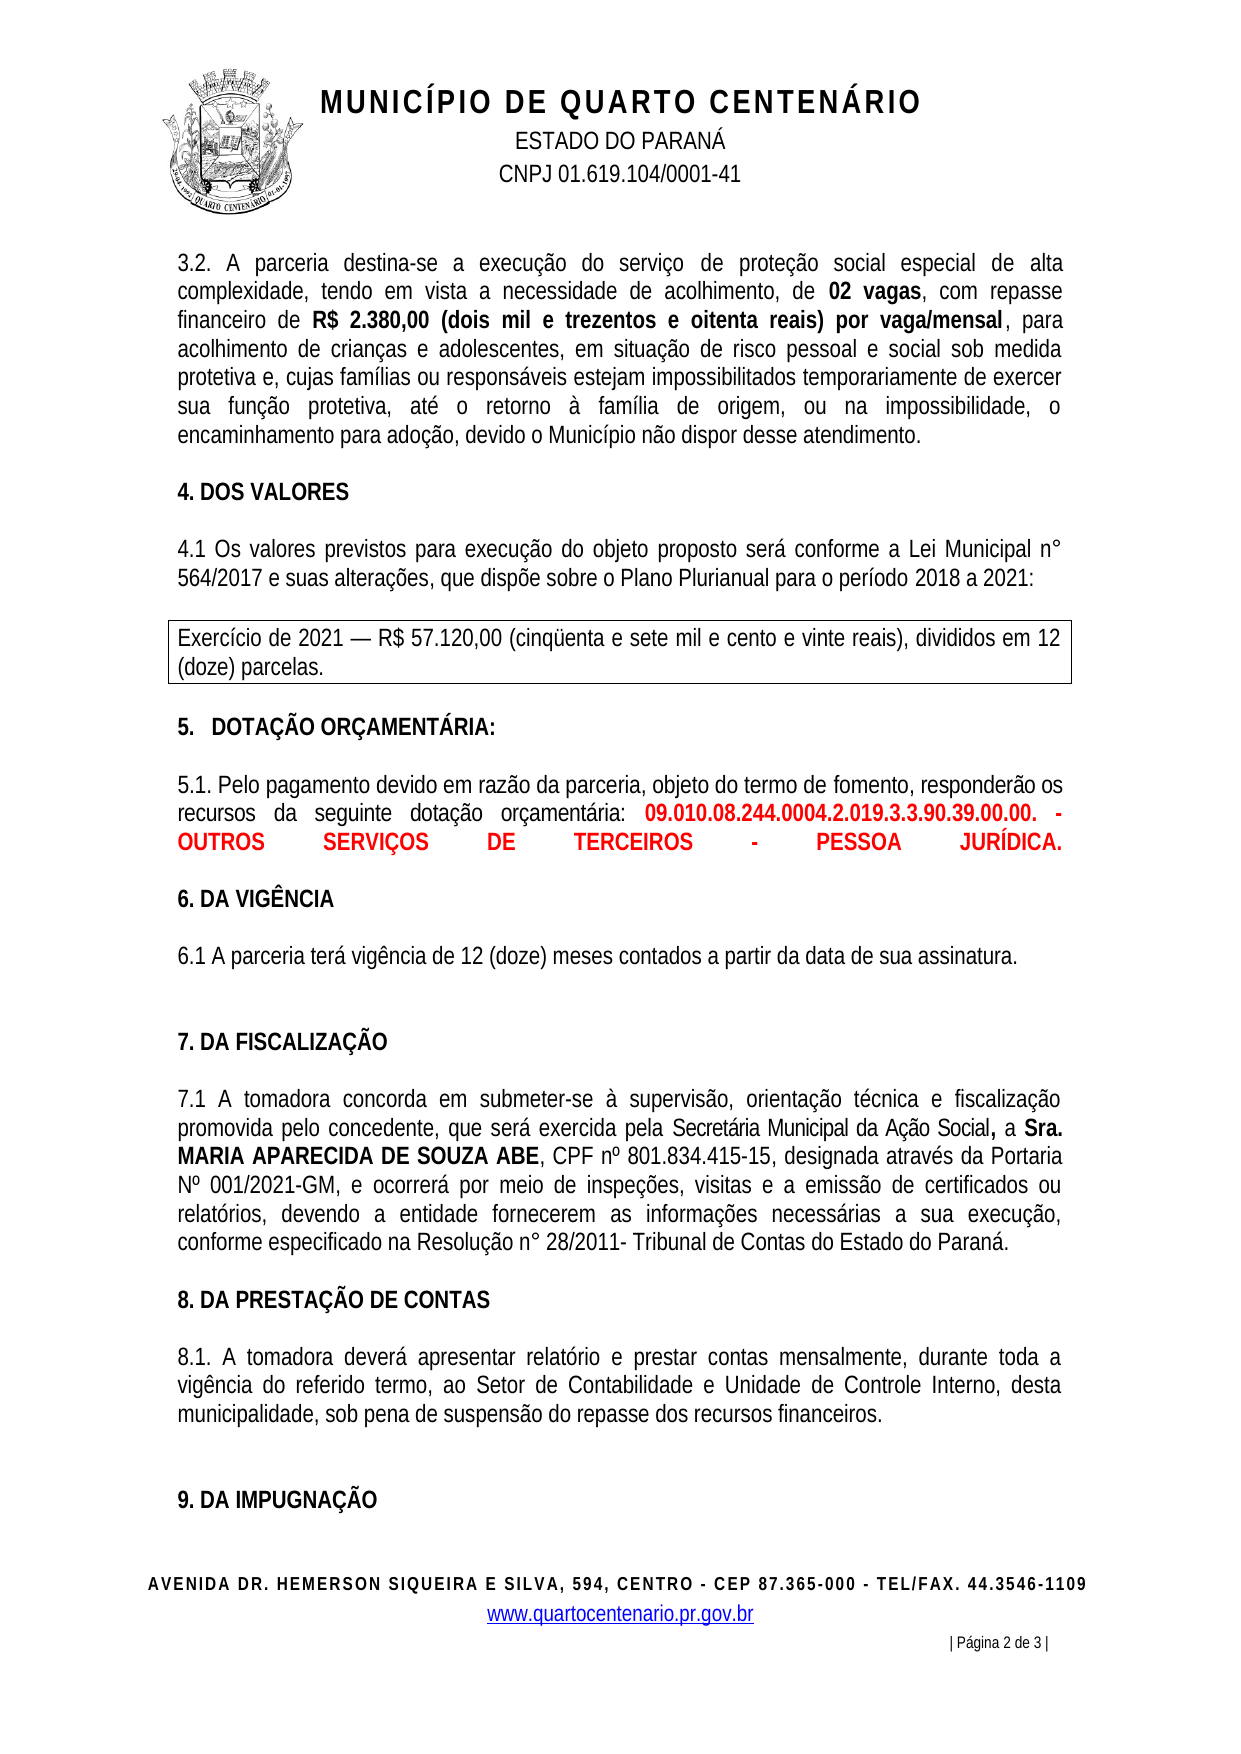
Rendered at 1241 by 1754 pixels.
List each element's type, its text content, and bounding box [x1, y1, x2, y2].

text 6. DA VIGÊNCIA [177, 883, 1063, 912]
text 6.1 A parceria terá vigência de 12 (doze) meses contados a partir da data de sua assinatura. [177, 941, 1063, 969]
text 9. DA IMPUGNAÇÃO [177, 1485, 1063, 1514]
text 8.1. A tomadora deverá apresentar relatório e prestar contas mensalmente, durante toda a vigência do referido termo, ao Setor de Contabilidade e Unidade de Controle Interno, desta municipalidade, sob pena de suspensão do repasse dos recursos financeiros. [177, 1342, 1063, 1428]
text 7. DA FISCALIZAÇÃO [177, 1027, 1063, 1055]
text 4.1 Os valores previstos para execução do objeto proposto será conforme a Lei Municipal n° 564/2017 e suas alterações, que dispõe sobre o Plano Plurianual para o período 2018 a 2021: [177, 534, 1063, 591]
picture [157, 59, 307, 215]
text 5.1. Pelo pagamento devido em razão da parceria, objeto do termo de fomento, responderão os recursos da seguinte dotação orçamentária: 09.010.08.244.0004.2.019.3.3.90.39.00.00. - OUTROS SERVIÇOS DE TERCEIROS - PESSOA JURÍDICA. [177, 769, 1063, 883]
text 8. DA PRESTAÇÃO DE CONTAS [177, 1284, 1063, 1313]
text 7.1 A tomadora concorda em submeter-se à supervisão, orientação técnica e fiscalização promovida pelo concedente, que será exercida pela Secretária Municipal da Ação Social, a Sra. MARIA APARECIDA DE SOUZA ABE, CPF nº 801.834.415-15, designada através da Portaria Nº 001/2021-GM, e ocorrerá por meio de inspeções, visitas e a emissão de certificados ou relatórios, devendo a entidade fornecerem as informações necessárias a sua execução, conforme especificado na Resolução n° 28/2011- Tribunal de Contas do Estado do Paraná. [177, 1084, 1063, 1256]
text 4. DOS VALORES [177, 477, 1063, 506]
text 3.2. A parceria destina-se a execução do serviço de proteção social especial de alta complexidade, tendo em vista a necessidade de acolhimento, de 02 vagas, com repasse financeiro de R$ 2.380,00 (dois mil e trezentos e oitenta reais) por vaga/mensal, para acolhimento de crianças e adolescentes, em situação de risco pessoal e social sob medida protetiva e, cujas famílias ou responsáveis estejam impossibilitados temporariamente de exercer sua função protetiva, até o retorno à família de origem, ou na impossibilidade, o encaminhamento para adoção, devido o Município não dispor desse atendimento. [177, 248, 1063, 448]
text Exercício de 2021 — R$ 57.120,00 (cinqüenta e sete mil e cento e vinte reais), divididos em 12 (doze) parcelas. [169, 621, 1071, 683]
text 5. DOTAÇÃO ORÇAMENTÁRIA: [177, 712, 1063, 741]
